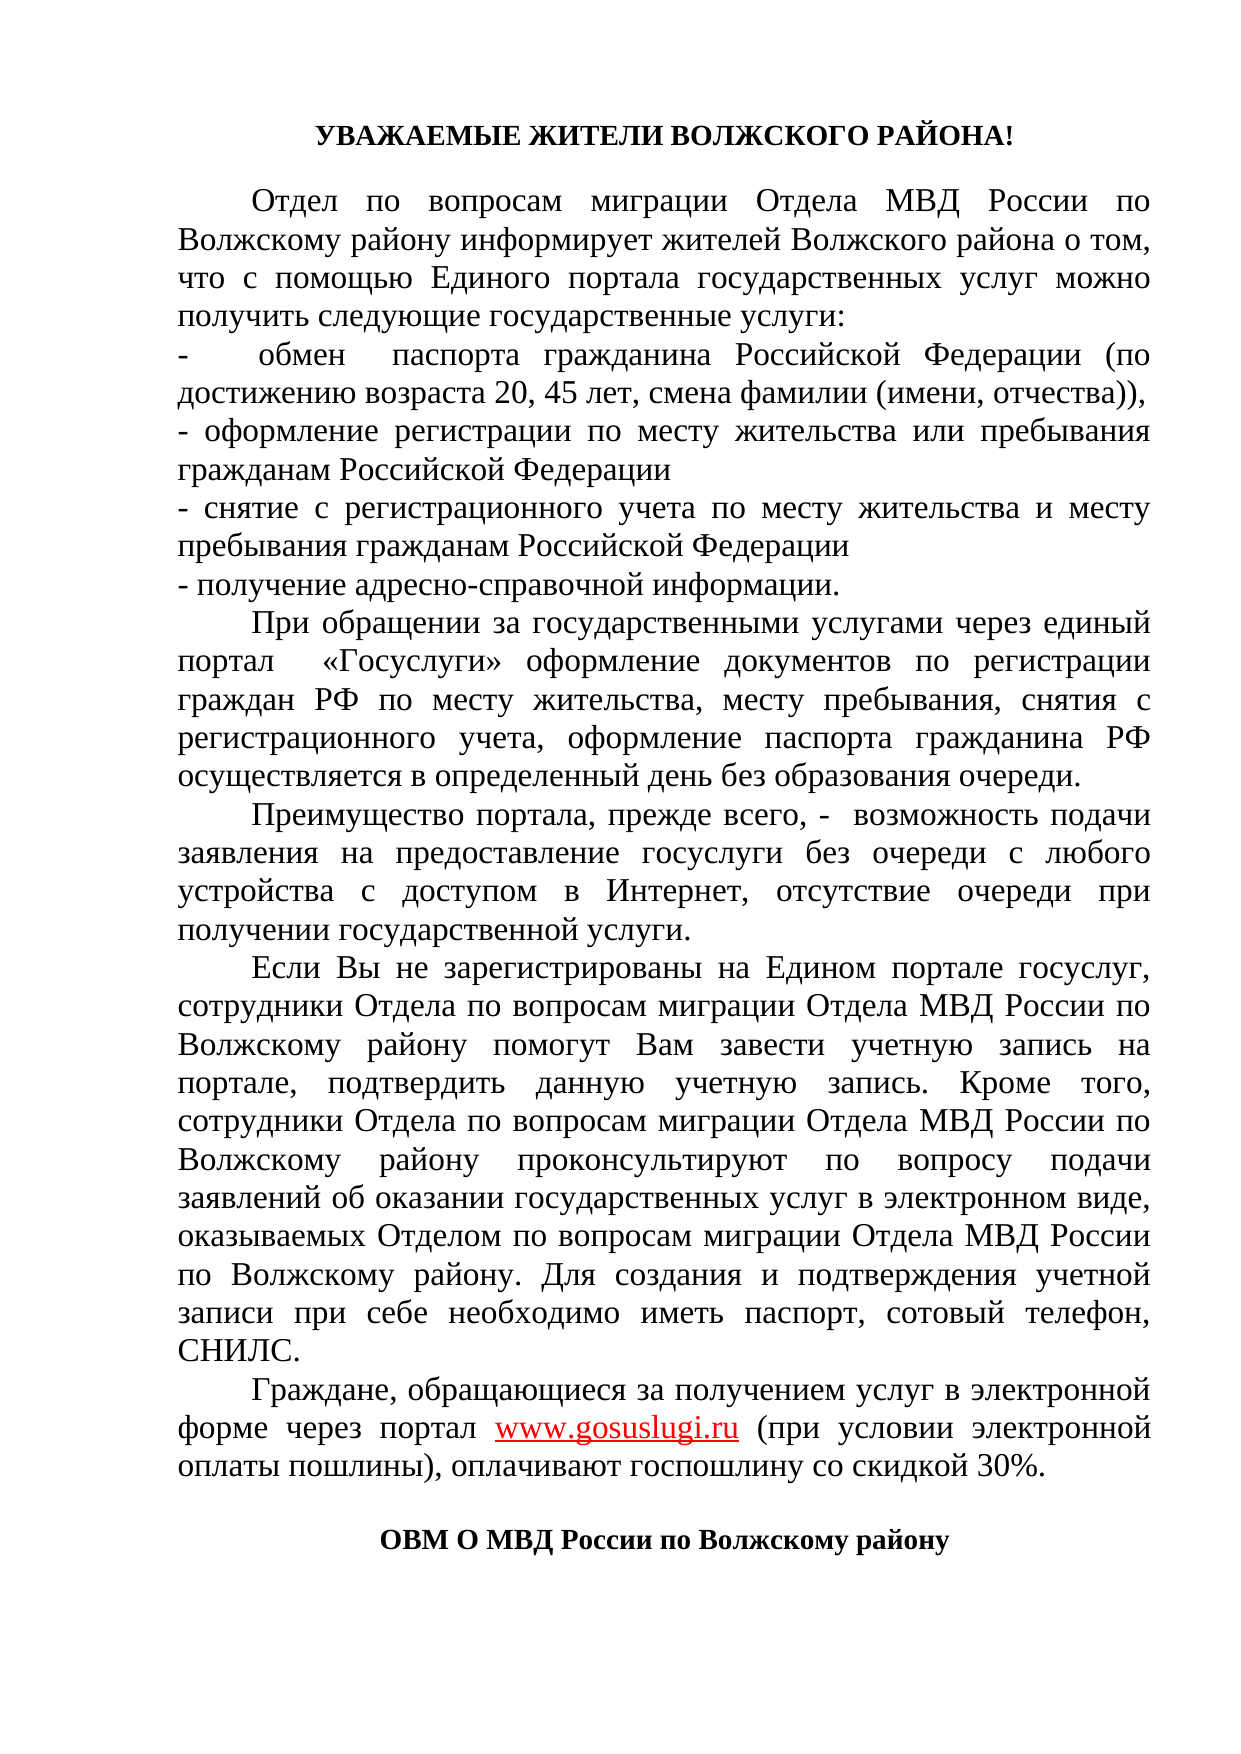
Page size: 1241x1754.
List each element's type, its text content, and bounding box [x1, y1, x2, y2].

text Если Вы не зарегистрированы на Едином портале госуслуг, сотрудники Отдела по вопросам миграции Отдела МВД России по Волжскому району помогут Вам завести учетную запись на портале, подтвердить данную учетную запись. Кроме того, сотрудники Отдела по вопросам миграции Отдела МВД России по Волжскому району проконсультируют по вопросу подачи заявлений об оказании государственных услуг в электронном виде, оказываемых Отделом по вопросам миграции Отдела МВД России по Волжскому району. Для создания и подтверждения учетной записи при себе необходимо иметь паспорт, сотовый телефон, СНИЛС. [177, 947, 1152, 1369]
text При обращении за государственными услугами через единый портал «Госуслуги» оформление документов по регистрации граждан РФ по месту жительства, месту пребывания, снятия с регистрационного учета, оформление паспорта гражданина РФ осуществляется в определенный день без образования очереди. [177, 602, 1152, 794]
text Преимущество портала, прежде всего, - возможность подачи заявления на предоставление госуслуги без очереди с любого устройства с доступом в Интернет, отсутствие очереди при получении государственной услуги. [177, 794, 1152, 947]
text - обмен паспорта гражданина Российской Федерации (по достижению возраста 20, 45 лет, смена фамилии (имени, отчества)), [177, 334, 1152, 410]
text УВАЖАЕМЫЕ ЖИТЕЛИ ВОЛЖСКОГО РАЙОНА! [177, 118, 1152, 152]
text ОВМ О МВД России по Волжскому району [177, 1522, 1152, 1556]
list Граждане, обращающиеся за получением услуг в электронной форме через портал www.gosuslugi.ru (при условии электронной оплаты пошлины), оплачивают госпошлину со скидкой 30%. [177, 1369, 1152, 1484]
text - снятие с регистрационного учета по месту жительства и месту пребывания гражданам Российской Федерации [177, 487, 1152, 564]
text Отдел по вопросам миграции Отдела МВД России по Волжскому району информирует жителей Волжского района о том, что с помощью Единого портала государственных услуг можно получить следующие государственные услуги: [177, 180, 1152, 334]
text - получение адресно-справочной информации. [177, 564, 1152, 602]
text - оформление регистрации по месту жительства или пребывания гражданам Российской Федерации [177, 410, 1152, 487]
